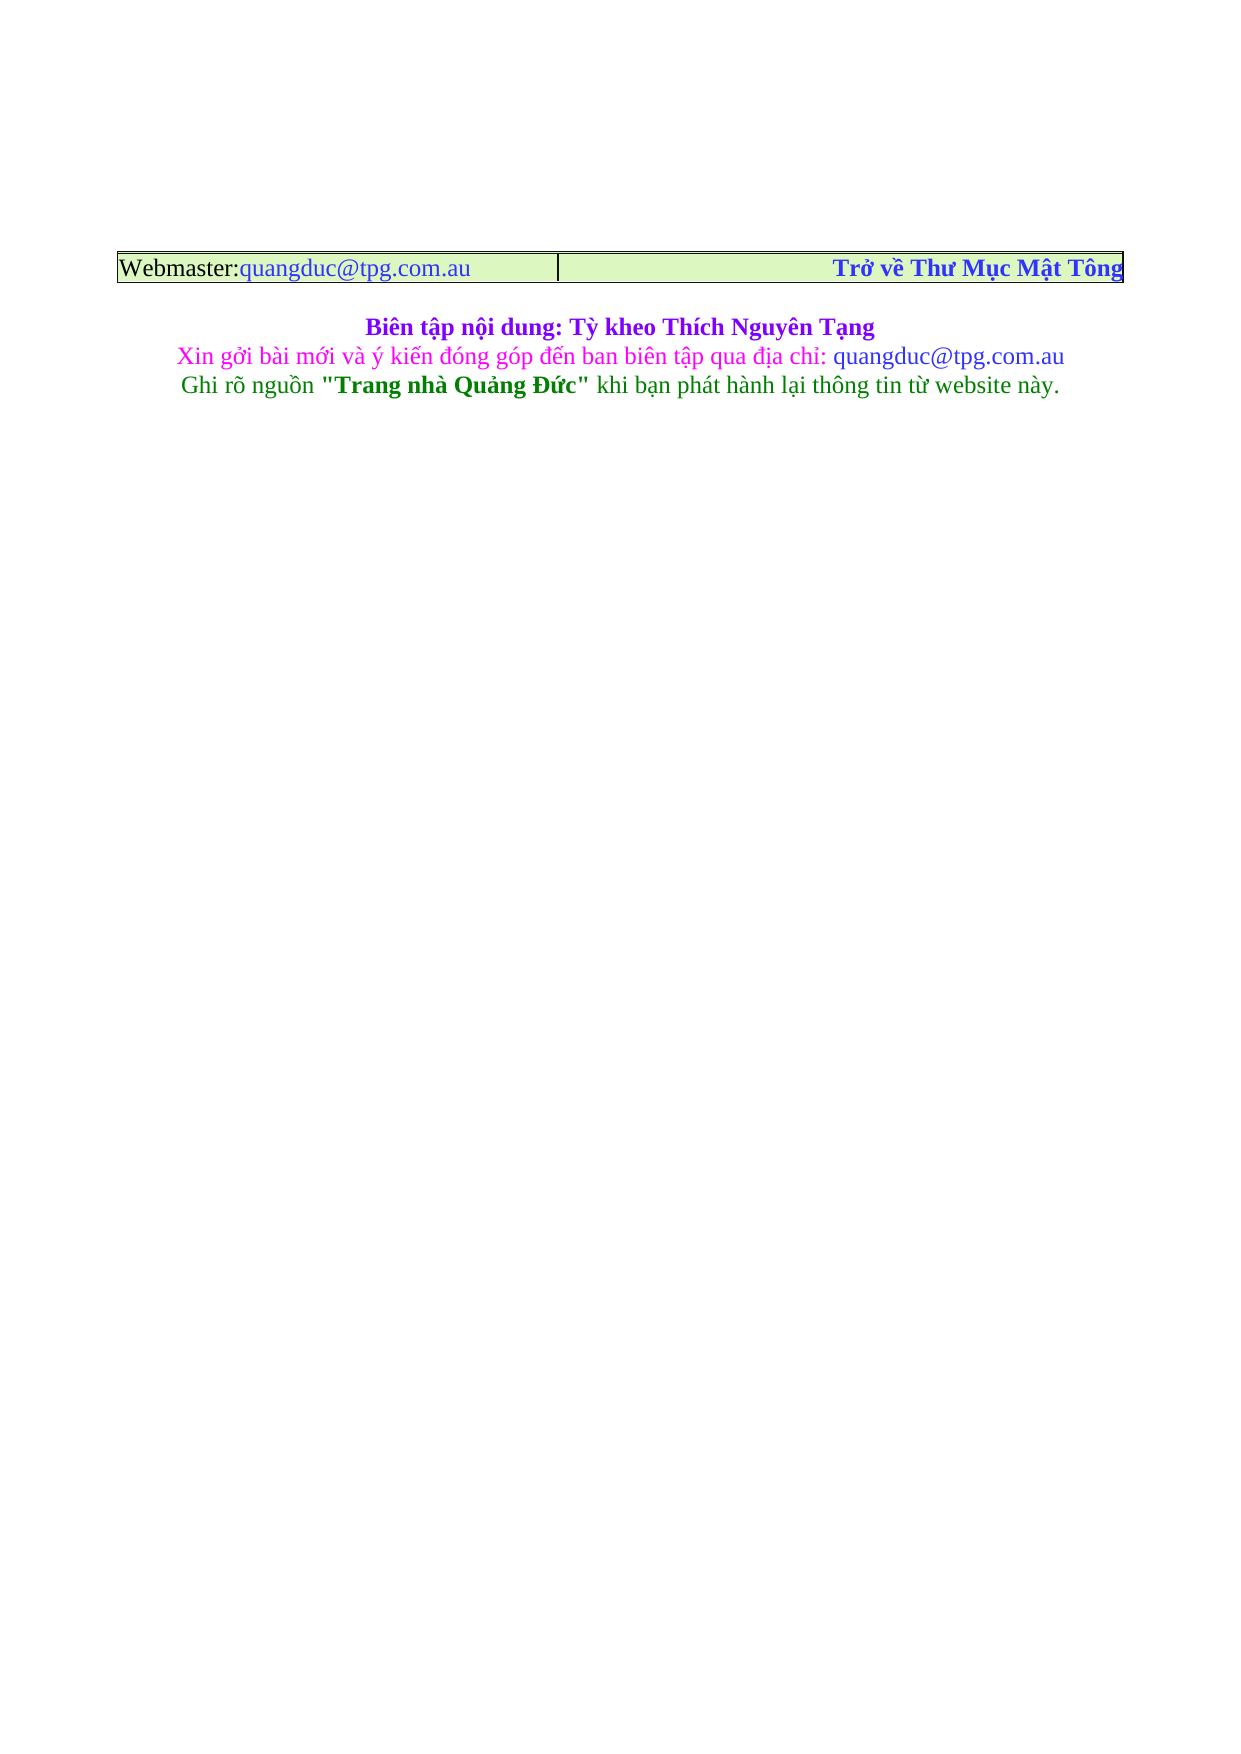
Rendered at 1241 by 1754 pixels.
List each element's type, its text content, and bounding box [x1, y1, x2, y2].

table_header Trở về Thư Mục Mật Tông [559, 254, 1122, 281]
table_header Webmaster:quangduc@tpg.com.au [118, 254, 557, 281]
text Xin gởi bài mới và ý kiến đóng góp đến ban biên tập qua địa chỉ: quangduc@tpg.com.au Ghi rõ nguồn "Trang nhà Quảng Đức" khi bạn phát hành lại thông tin từ website này. [176, 341, 1065, 398]
text Biên tập nội dung: Tỳ kheo Thích Nguyên Tạng [210, 312, 1030, 341]
